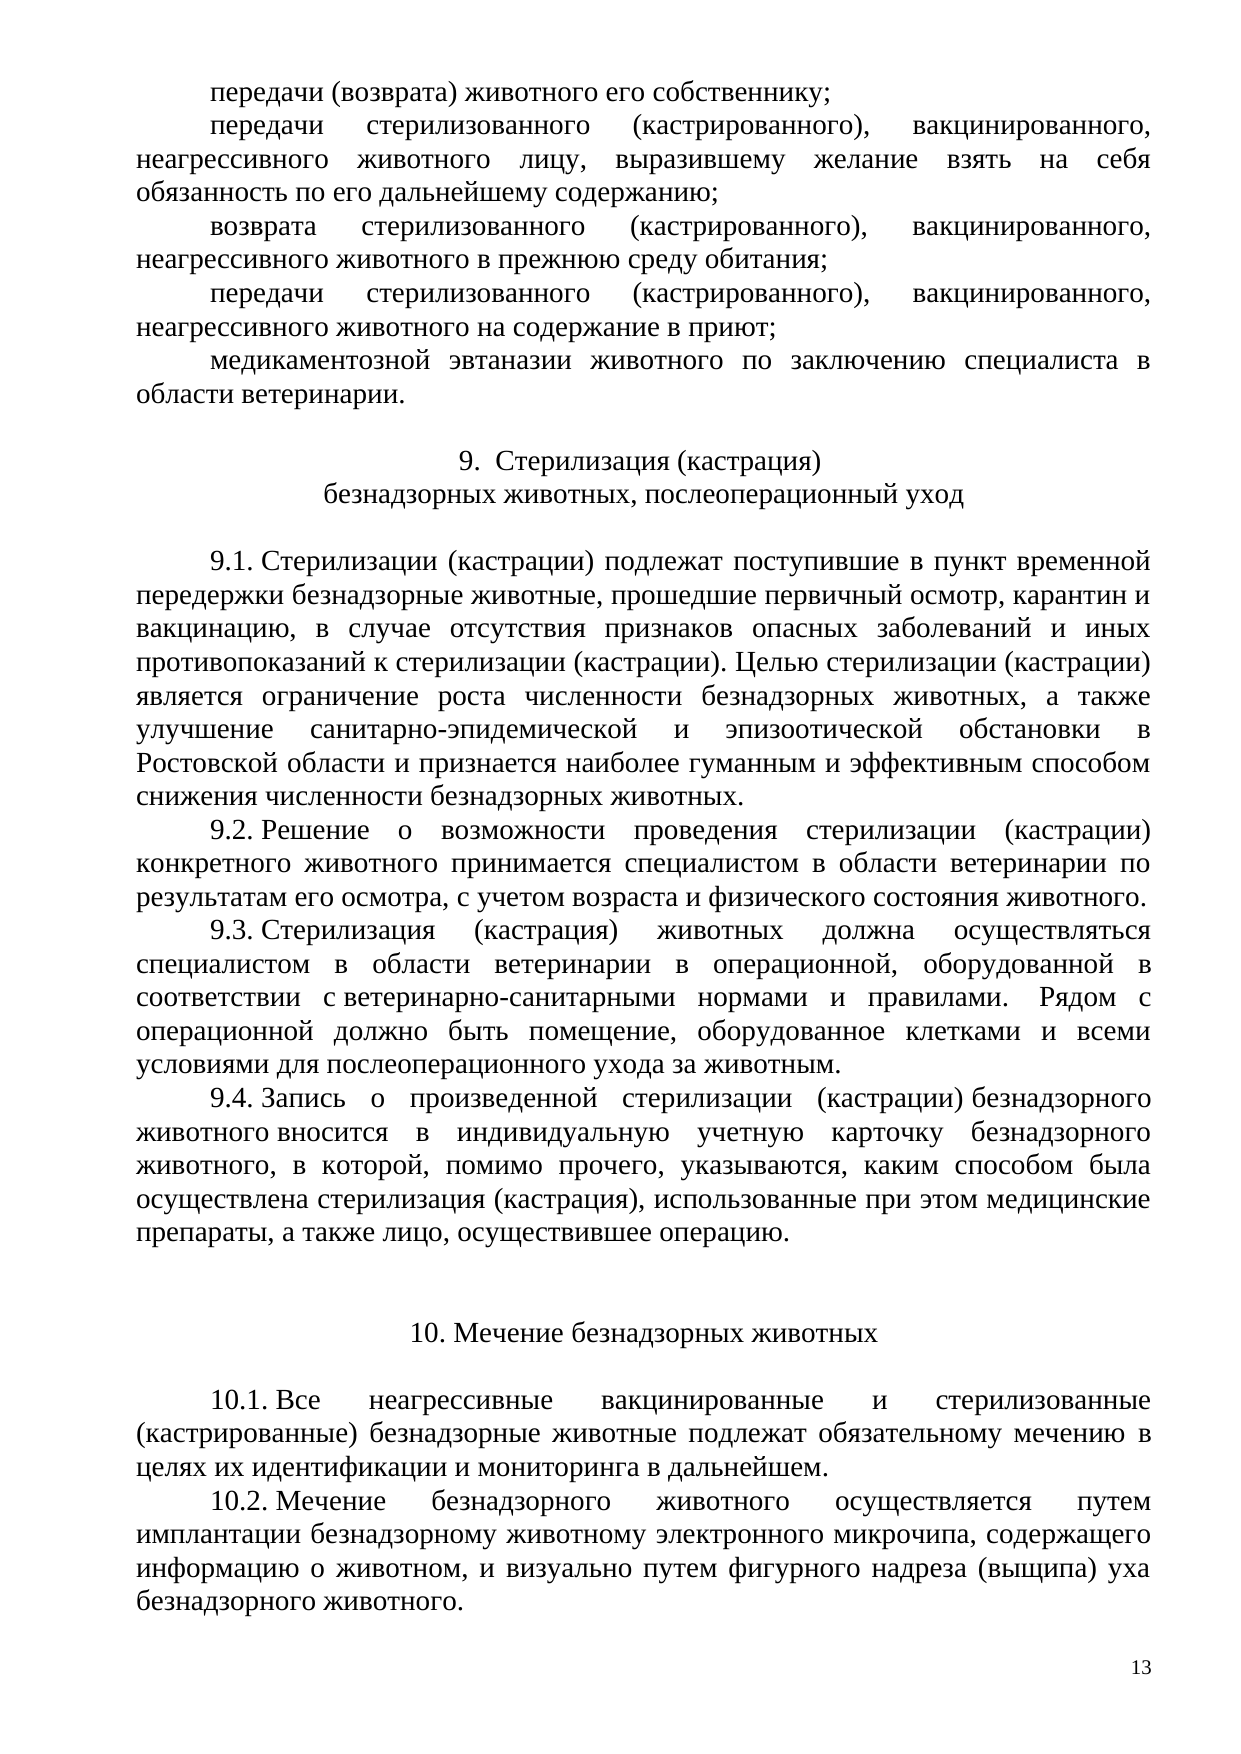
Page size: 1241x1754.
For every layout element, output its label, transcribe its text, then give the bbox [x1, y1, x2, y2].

text 9.3. Стерилизация (кастрация) животных должна осуществляться специалистом в области ветеринарии в операционной, оборудованной в соответствии с ветеринарно-санитарными нормами и правилами. Рядом с операционной должно быть помещение, оборудованное клетками и всеми условиями для послеоперационного ухода за животным. [136, 912, 1152, 1080]
text передачи стерилизованного (кастрированного), вакцинированного, неагрессивного животного на содержание в приют; [136, 275, 1152, 342]
text 10.2. Мечение безнадзорного животного осуществляется путем имплантации безнадзорному животному электронного микрочипа, содержащего информацию о животном, и визуально путем фигурного надреза (выщипа) уха безнадзорного животного. [136, 1483, 1152, 1617]
text 9. Стерилизация (кастрация) безнадзорных животных, послеоперационный уход [136, 443, 1152, 510]
text передачи (возврата) животного его собственнику; [136, 74, 1152, 107]
text 9.1. Стерилизации (кастрации) подлежат поступившие в пункт временной передержки безнадзорные животные, прошедшие первичный осмотр, карантин и вакцинацию, в случае отсутствия признаков опасных заболеваний и иных противопоказаний к стерилизации (кастрации). Целью стерилизации (кастрации) является ограничение роста численности безнадзорных животных, а также улучшение санитарно-эпидемической и эпизоотической обстановки в Ростовской области и признается наиболее гуманным и эффективным способом снижения численности безнадзорных животных. [136, 543, 1152, 812]
text 10.1. Все неагрессивные вакцинированные и стерилизованные (кастрированные) безнадзорные животные подлежат обязательному мечению в целях их идентификации и мониторинга в дальнейшем. [136, 1382, 1152, 1483]
text передачи стерилизованного (кастрированного), вакцинированного, неагрессивного животного лицу, выразившему желание взять на себя обязанность по его дальнейшему содержанию; [136, 107, 1152, 208]
text 9.4. Запись о произведенной стерилизации (кастрации) безнадзорного животного вносится в индивидуальную учетную карточку безнадзорного животного, в которой, помимо прочего, указываются, каким способом была осуществлена стерилизация (кастрация), использованные при этом медицинские препараты, а также лицо, осуществившее операцию. [136, 1080, 1152, 1248]
text 9.2. Решение о возможности проведения стерилизации (кастрации) конкретного животного принимается специалистом в области ветеринарии по результатам его осмотра, с учетом возраста и физического состояния животного. [136, 812, 1152, 912]
text 10. Мечение безнадзорных животных [136, 1315, 1152, 1348]
text медикаментозной эвтаназии животного по заключению специалиста в области ветеринарии. [136, 342, 1152, 409]
text возврата стерилизованного (кастрированного), вакцинированного, неагрессивного животного в прежнюю среду обитания; [136, 208, 1152, 275]
